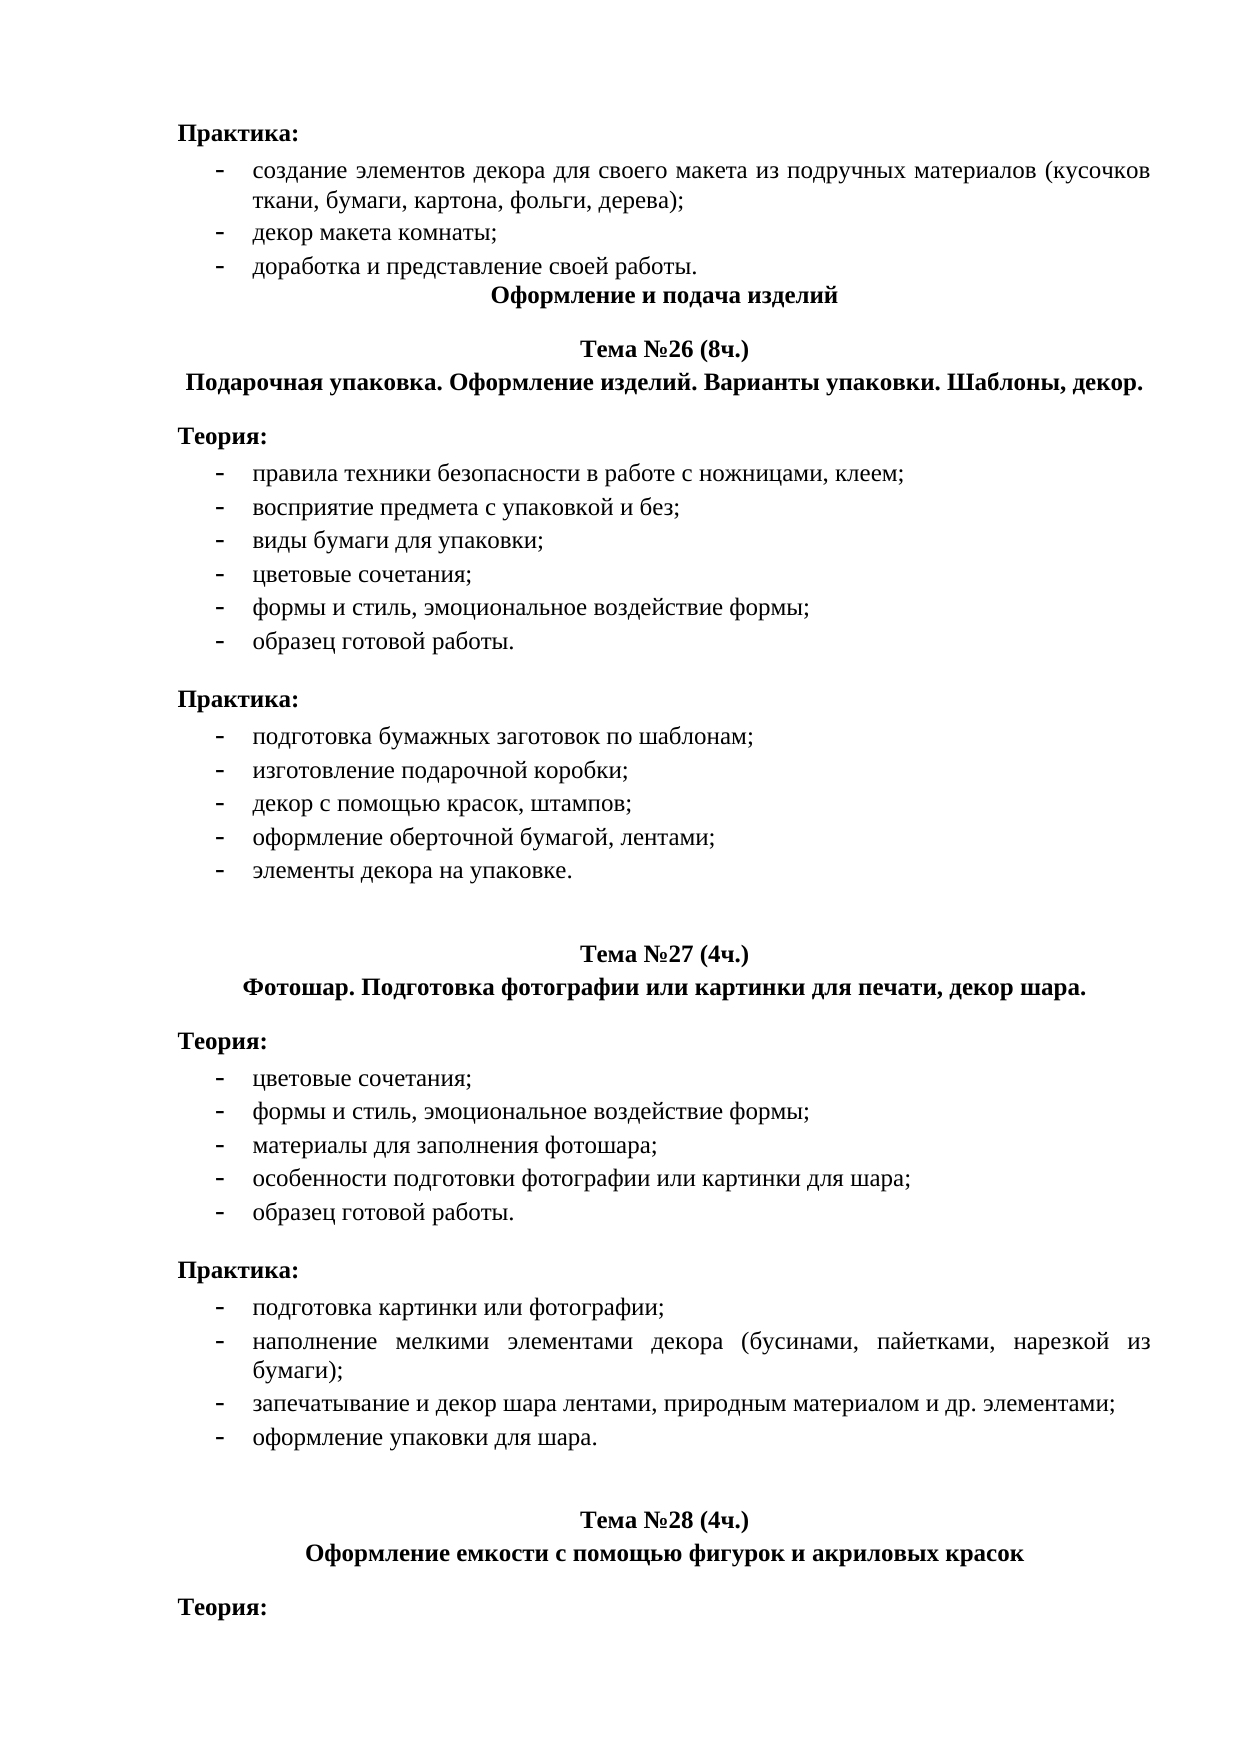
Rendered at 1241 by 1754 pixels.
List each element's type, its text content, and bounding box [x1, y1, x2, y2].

text Подарочная упаковка. Оформление изделий. Варианты упаковки. Шаблоны, декор. [177, 367, 1152, 396]
list цветовые сочетания; [215, 555, 1152, 588]
text Практика: [177, 118, 1152, 147]
text Теория: [177, 1592, 1152, 1621]
list декор макета комнаты; [215, 213, 1152, 247]
list подготовка бумажных заготовок по шаблонам; [215, 717, 1152, 751]
text Теория: [177, 421, 1152, 450]
list элементы декора на упаковке. [215, 851, 1152, 885]
list оформление оберточной бумагой, лентами; [215, 818, 1152, 851]
text Практика: [177, 684, 1152, 713]
text Практика: [177, 1255, 1152, 1284]
list изготовление подарочной коробки; [215, 751, 1152, 784]
text Оформление емкости с помощью фигурок и акриловых красок [177, 1538, 1152, 1567]
list образец готовой работы. [215, 622, 1152, 656]
list доработка и представление своей работы. [215, 247, 1152, 281]
list формы и стиль, эмоциональное воздействие формы; [215, 1092, 1152, 1126]
list цветовые сочетания; [215, 1059, 1152, 1092]
list запечатывание и декор шара лентами, природным материалом и др. элементами; [215, 1384, 1152, 1418]
text Тема №28 (4ч.) [177, 1505, 1152, 1534]
list создание элементов декора для своего макета из подручных материалов (кусочков ткани, бумаги, картона, фольги, дерева); [215, 151, 1152, 213]
text Оформление и подача изделий [177, 281, 1152, 309]
list образец готовой работы. [215, 1193, 1152, 1226]
list восприятие предмета с упаковкой и без; [215, 488, 1152, 521]
list наполнение мелкими элементами декора (бусинами, пайетками, нарезкой из бумаги); [215, 1322, 1152, 1384]
text Фотошар. Подготовка фотографии или картинки для печати, декор шара. [177, 972, 1152, 1001]
list правила техники безопасности в работе с ножницами, клеем; [215, 454, 1152, 488]
text Тема №26 (8ч.) [177, 334, 1152, 363]
list особенности подготовки фотографии или картинки для шара; [215, 1159, 1152, 1193]
text Теория: [177, 1026, 1152, 1054]
list виды бумаги для упаковки; [215, 521, 1152, 555]
text Тема №27 (4ч.) [177, 939, 1152, 968]
list материалы для заполнения фотошара; [215, 1126, 1152, 1159]
list оформление упаковки для шара. [215, 1418, 1152, 1451]
list формы и стиль, эмоциональное воздействие формы; [215, 588, 1152, 622]
list декор с помощью красок, штампов; [215, 784, 1152, 818]
list подготовка картинки или фотографии; [215, 1288, 1152, 1322]
